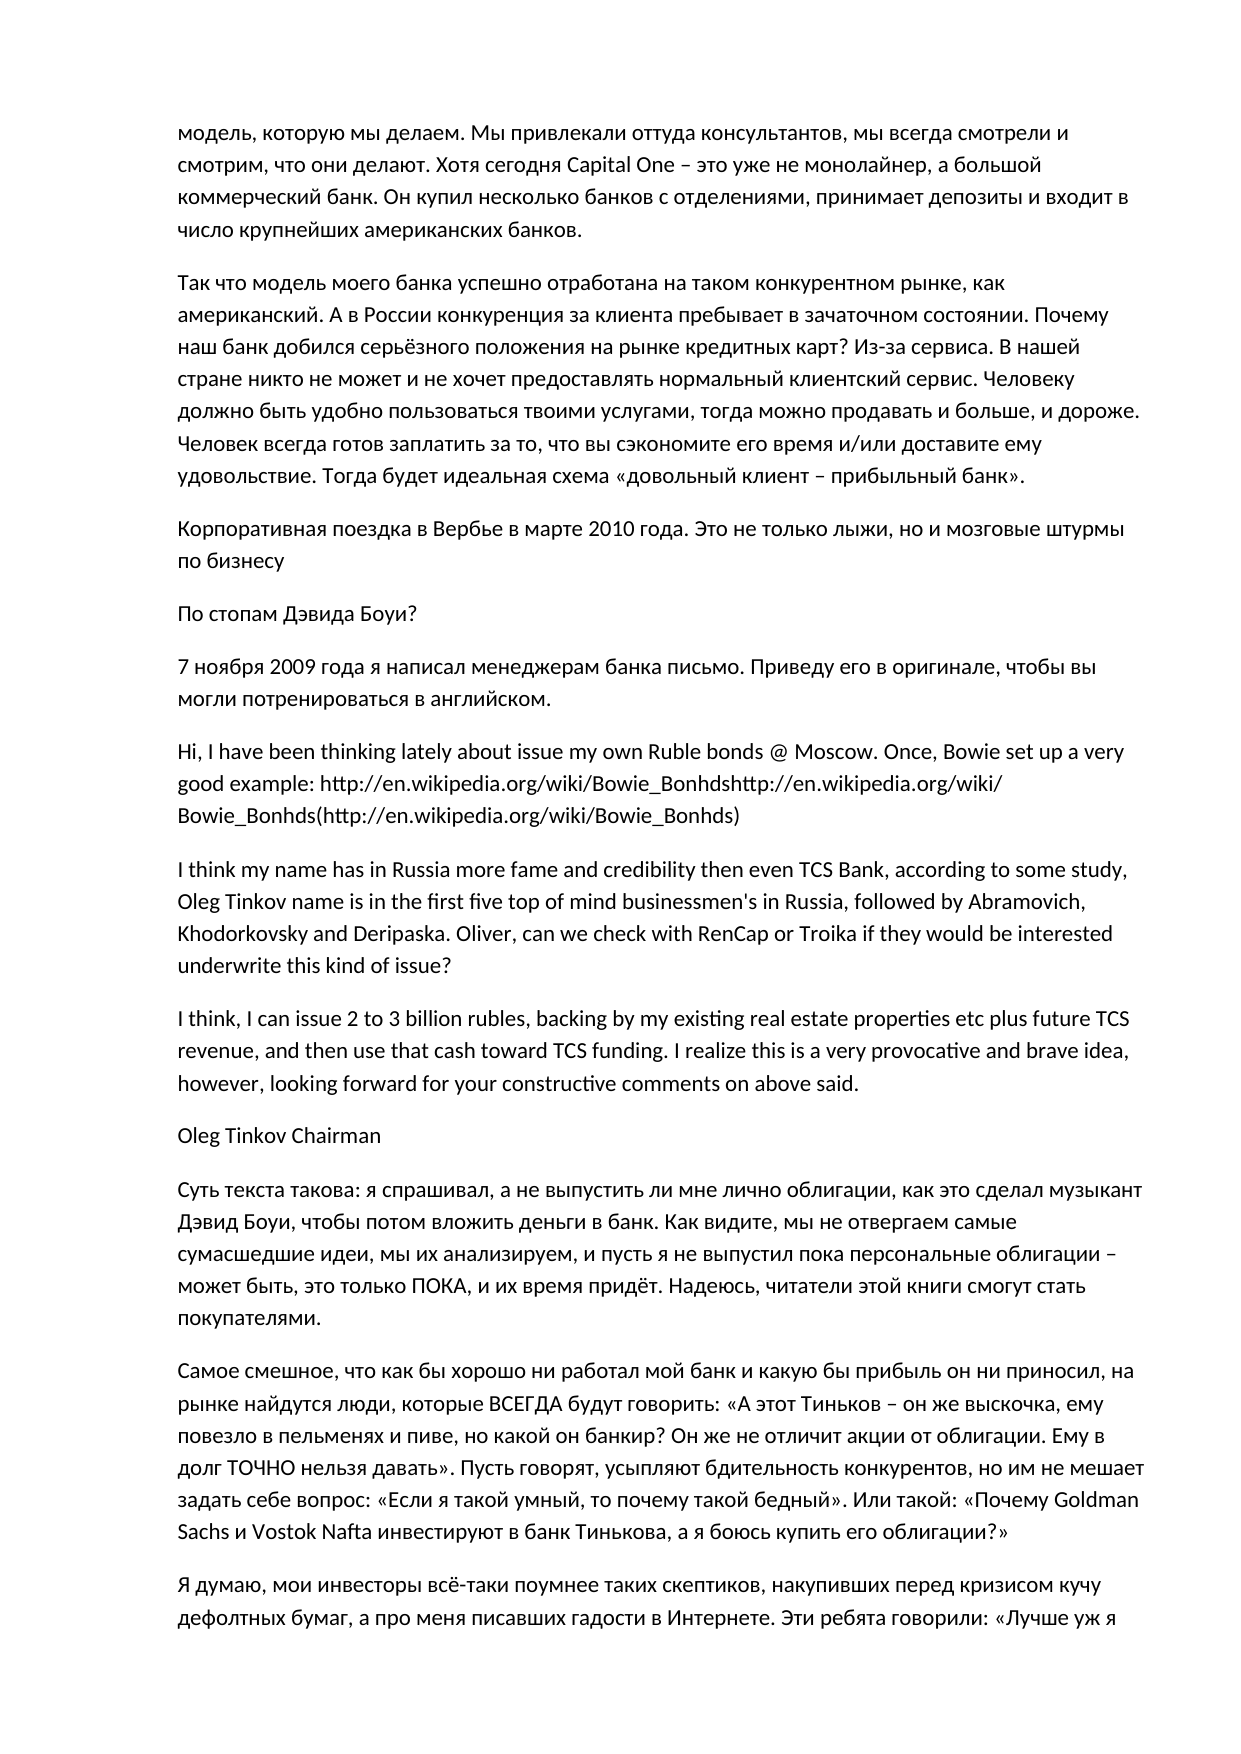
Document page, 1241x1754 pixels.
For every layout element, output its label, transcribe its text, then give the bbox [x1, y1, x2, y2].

text Hi, I have been thinking lately about issue my own Ruble bonds @ Moscow. Once, Bowie set up a very good example: http://en.wikipedia.org/wiki/Bowie_Bonhdshttp://en.wikipedia.org/wiki/Bowie_Bonhds(http://en.wikipedia.org/wiki/Bowie_Bonhds) [177, 737, 1152, 830]
text Самое смешное, что как бы хорошо ни работал мой банк и какую бы прибыль он ни приносил, на рынке найдутся люди, которые ВСЕГДА будут говорить: «А этот Тиньков – он же выскочка, ему повезло в пельменях и пиве, но какой он банкир? Он же не отличит акции от облигации. Ему в долг ТОЧНО нельзя давать». Пусть говорят, усыпляют бдительность конкурентов, но им не мешает задать себе вопрос: «Если я такой умный, то почему такой бедный». Или такой: «Почему Goldman Sachs и Vostok Nafta инвестируют в банк Тинькова, а я боюсь купить его облигации?» [177, 1356, 1152, 1545]
text Корпоративная поездка в Вербье в марте 2010 года. Это не только лыжи, но и мозговые штурмы по бизнесу [177, 514, 1152, 574]
text I think my name has in Russia more fame and credibility then even TCS Bank, according to some study, Oleg Tinkov name is in the first five top of mind businessmen's in Russia, followed by Abramovich, Khodorkovsky and Deripaska. Oliver, can we check with RenCap or Troika if they would be interested underwrite this kind of issue? [177, 855, 1152, 979]
text Суть текста такова: я спрашивал, а не выпустить ли мне лично облигации, как это сделал музыкант Дэвид Боуи, чтобы потом вложить деньги в банк. Как видите, мы не отвергаем самые сумасшедшие идеи, мы их анализируем, и пусть я не выпустил пока персональные облигации – может быть, это только ПОКА, и их время придёт. Надеюсь, читатели этой книги смогут стать покупателями. [177, 1175, 1152, 1331]
text Oleg Tinkov Chairman [177, 1122, 1152, 1150]
text 7 ноября 2009 года я написал менеджерам банка письмо. Приведу его в оригинале, чтобы вы могли потренироваться в английском. [177, 652, 1152, 712]
text Так что модель моего банка успешно отработана на таком конкурентном рынке, как американский. А в России конкуренция за клиента пребывает в зачаточном состоянии. Почему наш банк добился серьёзного положения на рынке кредитных карт? Из-за сервиса. В нашей стране никто не может и не хочет предоставлять нормальный клиентский сервис. Человеку должно быть удобно пользоваться твоими услугами, тогда можно продавать и больше, и дороже. Человек всегда готов заплатить за то, что вы сэкономите его время и/или доставите ему удовольствие. Тогда будет идеальная схема «довольный клиент – прибыльный банк». [177, 268, 1152, 489]
text По стопам Дэвида Боуи? [177, 599, 1152, 627]
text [177, 1570, 1152, 1631]
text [177, 118, 1152, 243]
text I think, I can issue 2 to 3 billion rubles, backing by my existing real estate properties etc plus future TCS revenue, and then use that cash toward TCS funding. I realize this is a very provocative and brave idea, however, looking forward for your constructive comments on above said. [177, 1004, 1152, 1097]
